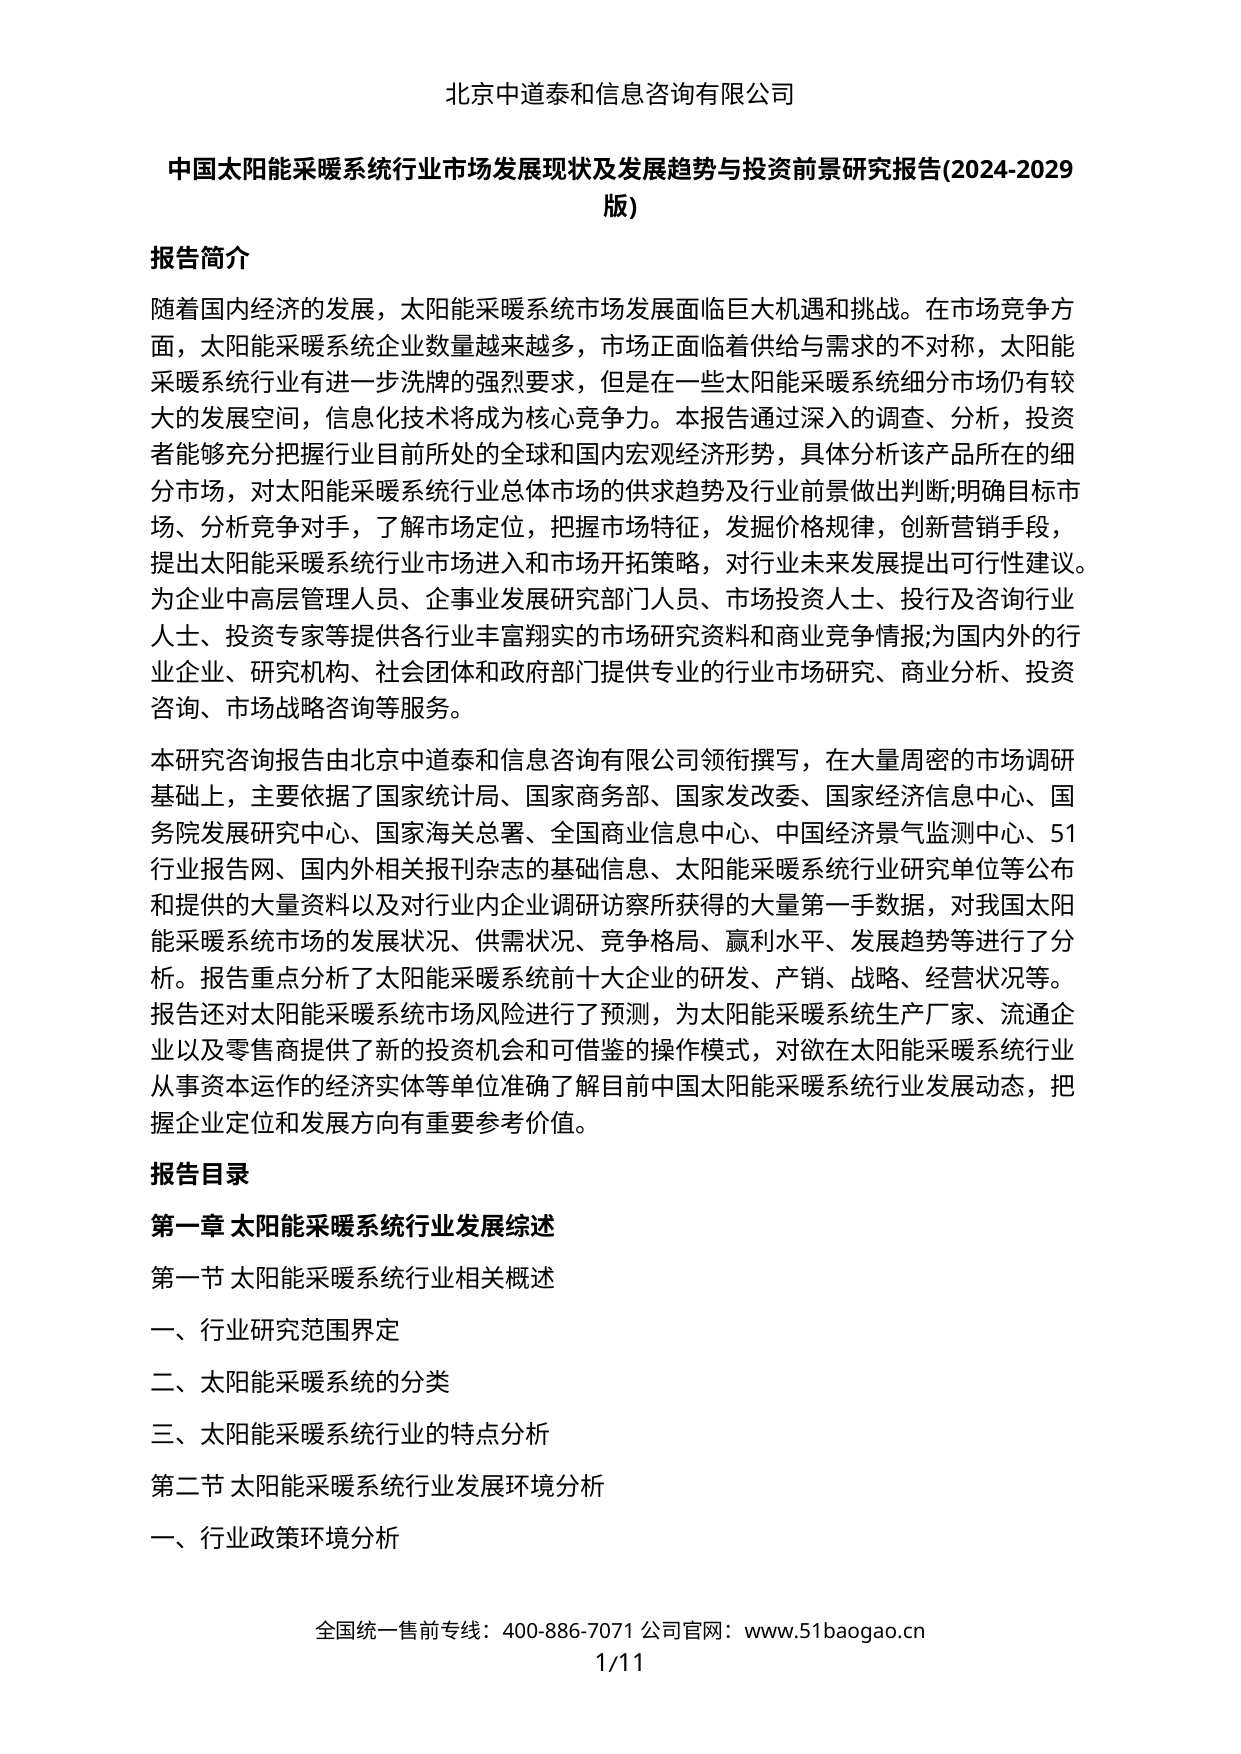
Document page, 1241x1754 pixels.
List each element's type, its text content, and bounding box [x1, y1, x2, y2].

text 中国太阳能采暖系统行业市场发展现状及发展趋势与投资前景研究报告(2024-2029版) [150, 150, 1090, 222]
text 第一节 太阳能采暖系统行业相关概述 [150, 1259, 1090, 1295]
text 一、行业政策环境分析 [150, 1518, 1090, 1554]
text 二、太阳能采暖系统的分类 [150, 1362, 1090, 1399]
text 随着国内经济的发展，太阳能采暖系统市场发展面临巨大机遇和挑战。在市场竞争方面，太阳能采暖系统企业数量越来越多，市场正面临着供给与需求的不对称，太阳能采暖系统行业有进一步洗牌的强烈要求，但是在一些太阳能采暖系统细分市场仍有较大的发展空间，信息化技术将成为核心竞争力。本报告通过深入的调查、分析，投资者能够充分把握行业目前所处的全球和国内宏观经济形势，具体分析该产品所在的细分市场，对太阳能采暖系统行业总体市场的供求趋势及行业前景做出判断;明确目标市场、分析竞争对手，了解市场定位，把握市场特征，发掘价格规律，创新营销手段，提出太阳能采暖系统行业市场进入和市场开拓策略，对行业未来发展提出可行性建议。为企业中高层管理人员、企事业发展研究部门人员、市场投资人士、投行及咨询行业人士、投资专家等提供各行业丰富翔实的市场研究资料和商业竞争情报;为国内外的行业企业、研究机构、社会团体和政府部门提供专业的行业市场研究、商业分析、投资咨询、市场战略咨询等服务。 [150, 290, 1090, 725]
text 第二节 太阳能采暖系统行业发展环境分析 [150, 1466, 1090, 1502]
text 三、太阳能采暖系统行业的特点分析 [150, 1414, 1090, 1451]
text 一、行业研究范围界定 [150, 1311, 1090, 1347]
text 报告目录 [150, 1155, 1090, 1191]
text 本研究咨询报告由北京中道泰和信息咨询有限公司领衔撰写，在大量周密的市场调研基础上，主要依据了国家统计局、国家商务部、国家发改委、国家经济信息中心、国务院发展研究中心、国家海关总署、全国商业信息中心、中国经济景气监测中心、51行业报告网、国内外相关报刊杂志的基础信息、太阳能采暖系统行业研究单位等公布和提供的大量资料以及对行业内企业调研访察所获得的大量第一手数据，对我国太阳能采暖系统市场的发展状况、供需状况、竞争格局、赢利水平、发展趋势等进行了分析。报告重点分析了太阳能采暖系统前十大企业的研发、产销、战略、经营状况等。报告还对太阳能采暖系统市场风险进行了预测，为太阳能采暖系统生产厂家、流通企业以及零售商提供了新的投资机会和可借鉴的操作模式，对欲在太阳能采暖系统行业从事资本运作的经济实体等单位准确了解目前中国太阳能采暖系统行业发展动态，把握企业定位和发展方向有重要参考价值。 [150, 741, 1090, 1139]
text 报告简介 [150, 238, 1090, 274]
text 第一章 太阳能采暖系统行业发展综述 [150, 1207, 1090, 1243]
